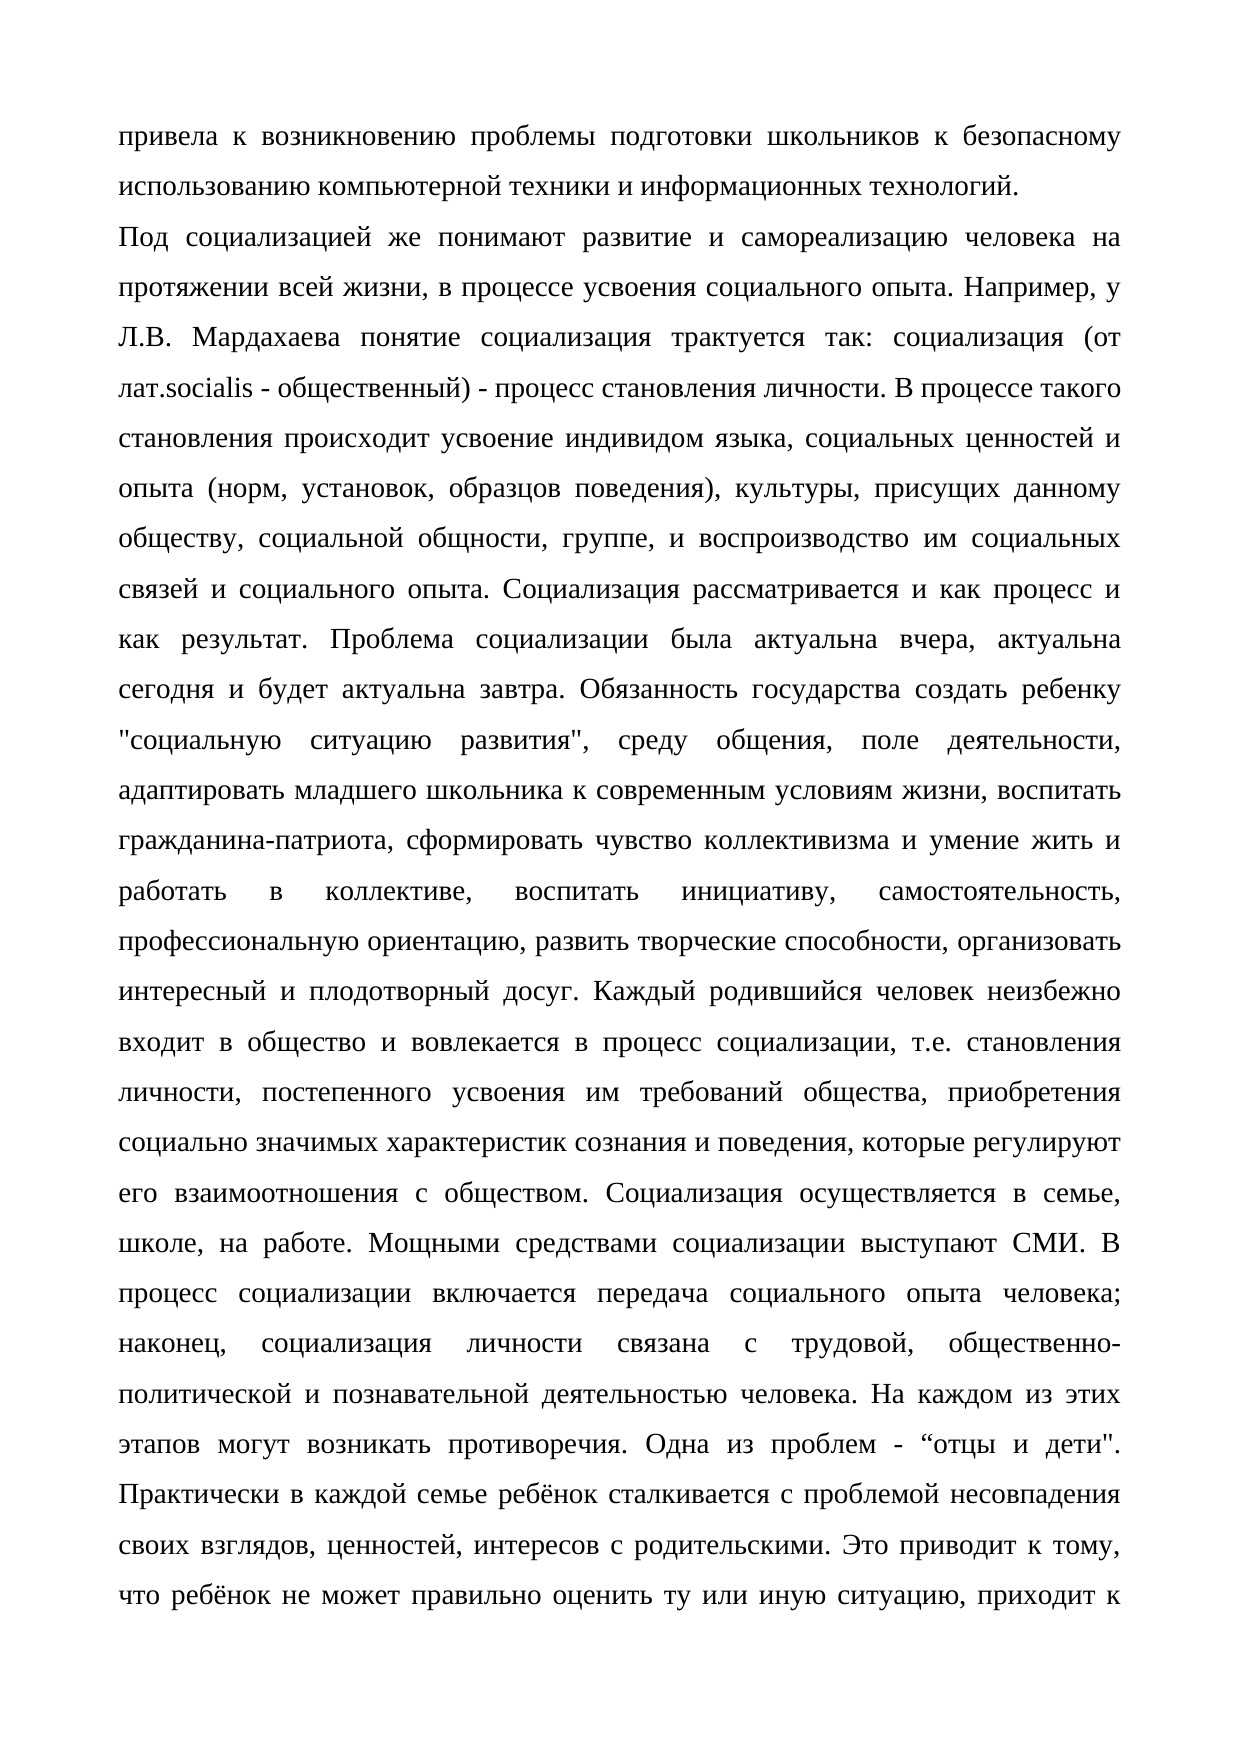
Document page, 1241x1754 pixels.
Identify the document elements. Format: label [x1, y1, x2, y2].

text [118, 219, 1122, 1611]
text [118, 118, 1122, 202]
